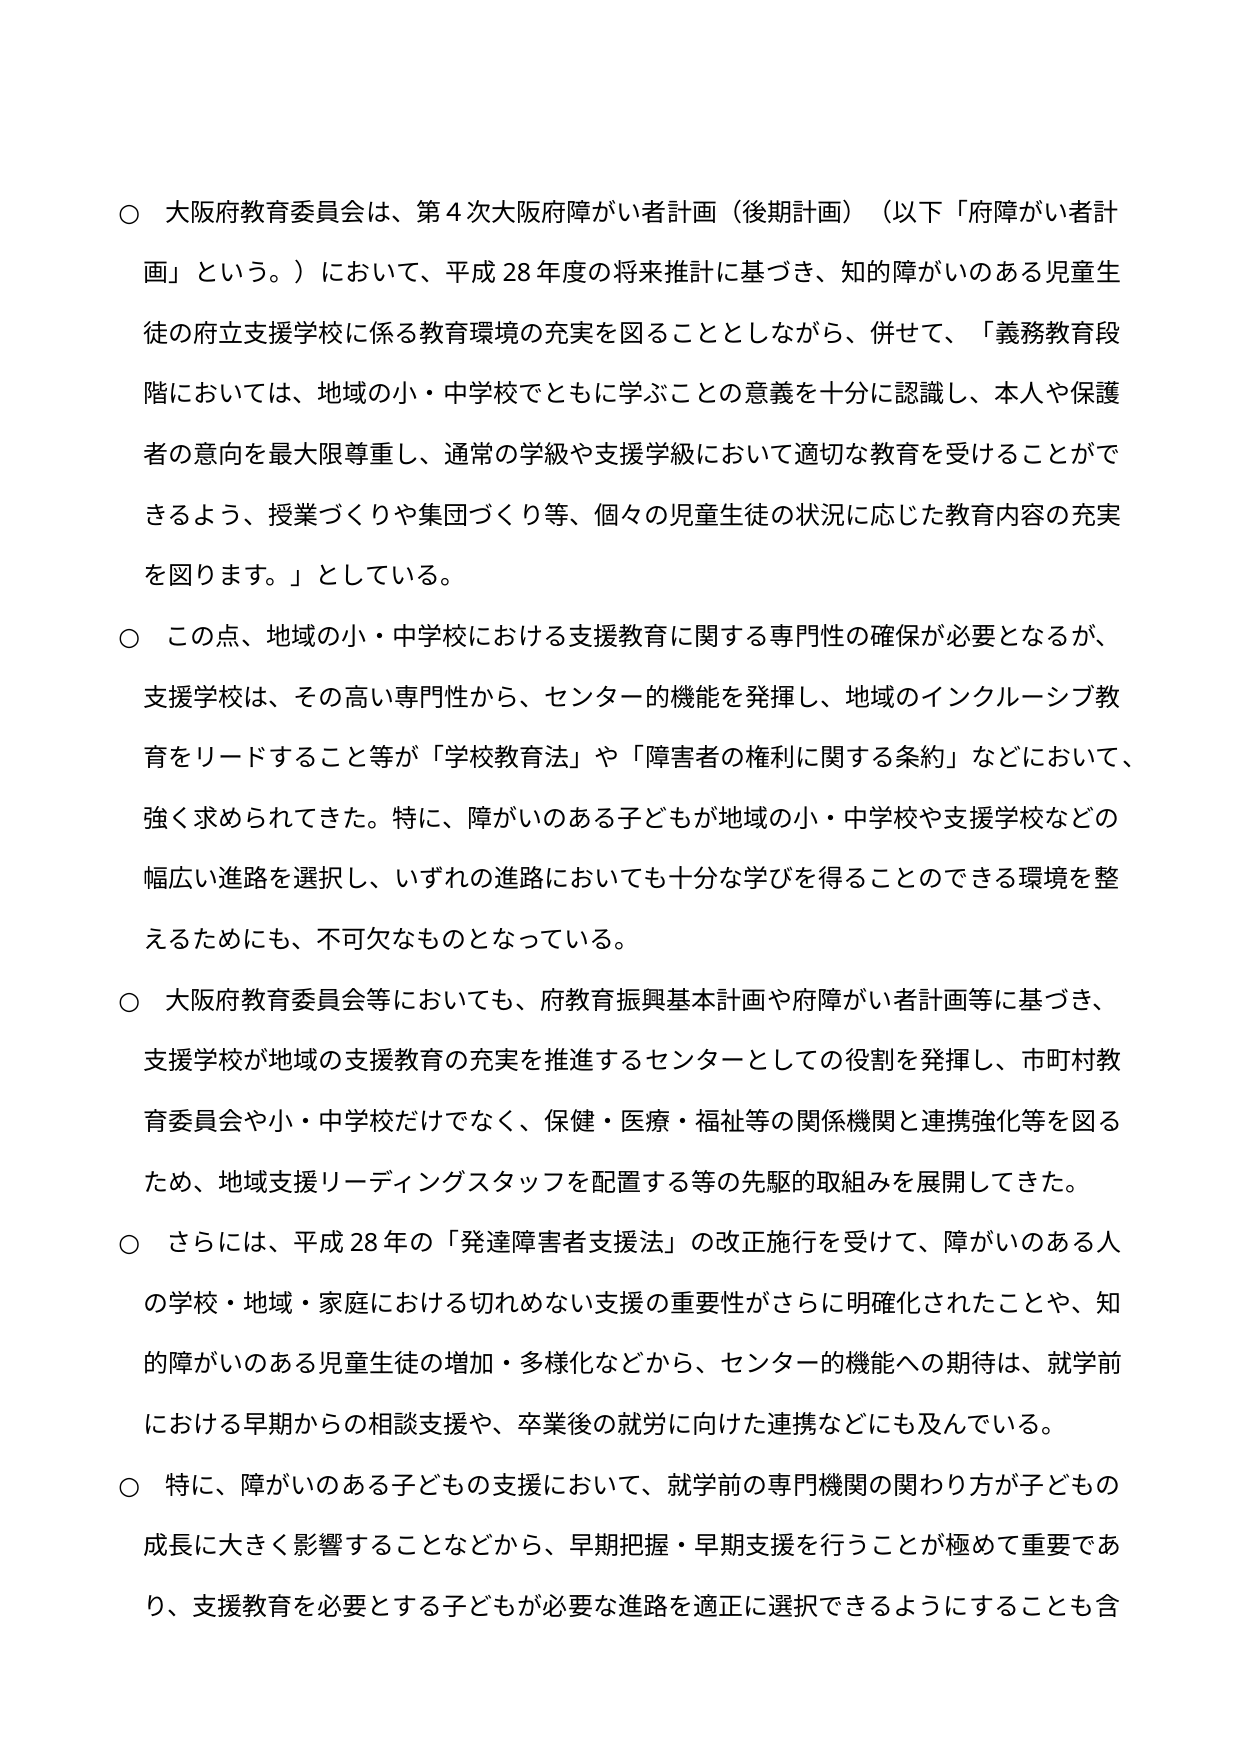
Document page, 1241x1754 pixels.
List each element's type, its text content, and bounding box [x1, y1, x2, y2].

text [118, 1453, 1122, 1635]
text ○ 大阪府教育委員会は、第４次大阪府障がい者計画（後期計画）（以下「府障がい者計画」という。）において、平成28年度の将来推計に基づき、知的障がいのある児童生徒の府立支援学校に係る教育環境の充実を図ることとしながら、併せて、「義務教育段階においては、地域の小・中学校でともに学ぶことの意義を十分に認識し、本人や保護者の意向を最大限尊重し、通常の学級や支援学級において適切な教育を受けることができるよう、授業づくりや集団づくり等、個々の児童生徒の状況に応じた教育内容の充実を図ります。」としている。 [118, 180, 1122, 604]
text ○ この点、地域の小・中学校における支援教育に関する専門性の確保が必要となるが、支援学校は、その高い専門性から、センター的機能を発揮し、地域のインクルーシブ教育をリードすること等が「学校教育法」や「障害者の権利に関する条約」などにおいて、強く求められてきた。特に、障がいのある子どもが地域の小・中学校や支援学校などの幅広い進路を選択し、いずれの進路においても十分な学びを得ることのできる環境を整えるためにも、不可欠なものとなっている。 [118, 604, 1122, 968]
text ○ さらには、平成28年の「発達障害者支援法」の改正施行を受けて、障がいのある人の学校・地域・家庭における切れめない支援の重要性がさらに明確化されたことや、知的障がいのある児童生徒の増加・多様化などから、センター的機能への期待は、就学前における早期からの相談支援や、卒業後の就労に向けた連携などにも及んでいる。 [118, 1210, 1122, 1453]
text ○ 大阪府教育委員会等においても、府教育振興基本計画や府障がい者計画等に基づき、支援学校が地域の支援教育の充実を推進するセンターとしての役割を発揮し、市町村教育委員会や小・中学校だけでなく、保健・医療・福祉等の関係機関と連携強化等を図るため、地域支援リーディングスタッフを配置する等の先駆的取組みを展開してきた。 [118, 968, 1122, 1210]
